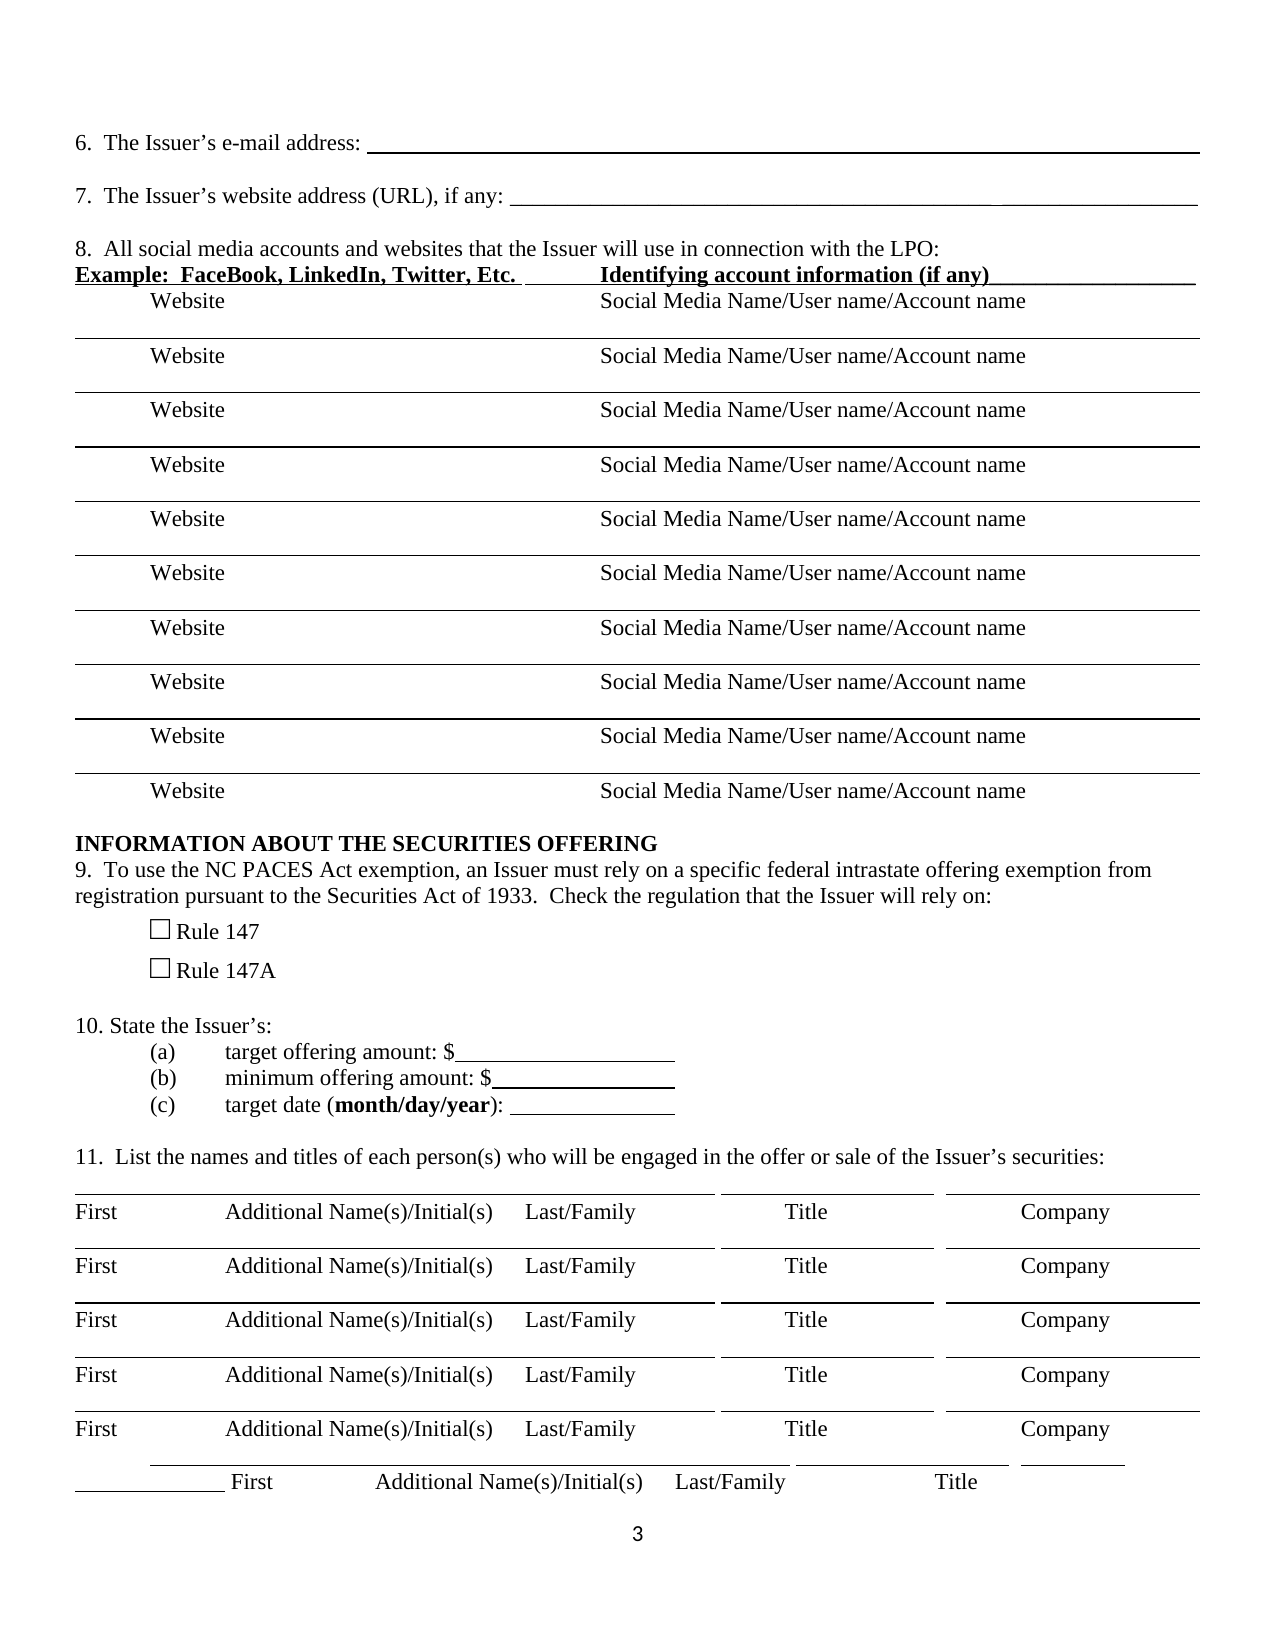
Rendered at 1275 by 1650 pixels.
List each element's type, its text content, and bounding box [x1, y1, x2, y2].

text □ Rule 147 [150, 909, 1200, 947]
text 9. To use the NC PACES Act exemption, an Issuer must rely on a specific federal intrastate offering exemption from registration pursuant to the Securities Act of 1933. Check the regulation that the Issuer will rely on: [75, 856, 1200, 909]
text Website Social Media Name/User name/Account name [75, 505, 1200, 531]
text 10. State the Issuer’s: [75, 1012, 1200, 1038]
text Website Social Media Name/User name/Account name [75, 668, 1200, 694]
text Website Social Media Name/User name/Account name [75, 614, 1200, 640]
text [75, 1415, 1200, 1494]
text First Additional Name(s)/Initial(s) Last/Family Title Company [75, 1252, 1200, 1278]
text Example: FaceBook, LinkedIn, Twitter, Etc. Identifying account information (if any)__________________ [75, 261, 1200, 287]
text □ Rule 147A [150, 947, 1200, 985]
text Website Social Media Name/User name/Account name [75, 777, 1200, 803]
text (a) target offering amount: $ [75, 1038, 1200, 1064]
text First Additional Name(s)/Initial(s) Last/Family Title Company [75, 1361, 1200, 1387]
text Website Social Media Name/User name/Account name [75, 559, 1200, 586]
text 11. List the names and titles of each person(s) who will be engaged in the offer or sale of the Issuer’s securities: [75, 1143, 1200, 1170]
text 7. The Issuer’s website address (URL), if any: __________________________________________ _________________ [75, 182, 1200, 208]
text Website Social Media Name/User name/Account name [75, 451, 1200, 477]
text Website Social Media Name/User name/Account name [75, 722, 1200, 749]
text (c) target date (month/day/year): [75, 1091, 1200, 1117]
text (b) minimum offering amount: $ [75, 1064, 1200, 1091]
text 6. The Issuer’s e-mail address: [75, 129, 1200, 156]
text First Additional Name(s)/Initial(s) Last/Family Title Company [75, 1307, 1200, 1333]
text Website Social Media Name/User name/Account name [75, 342, 1200, 368]
text Website Social Media Name/User name/Account name [75, 396, 1200, 423]
text INFORMATION ABOUT THE SECURITIES OFFERING [75, 829, 1200, 856]
text First Additional Name(s)/Initial(s) Last/Family Title Company [75, 1198, 1200, 1224]
text Website Social Media Name/User name/Account name [75, 287, 1200, 314]
text 8. All social media accounts and websites that the Issuer will use in connection with the LPO: [75, 235, 1200, 261]
